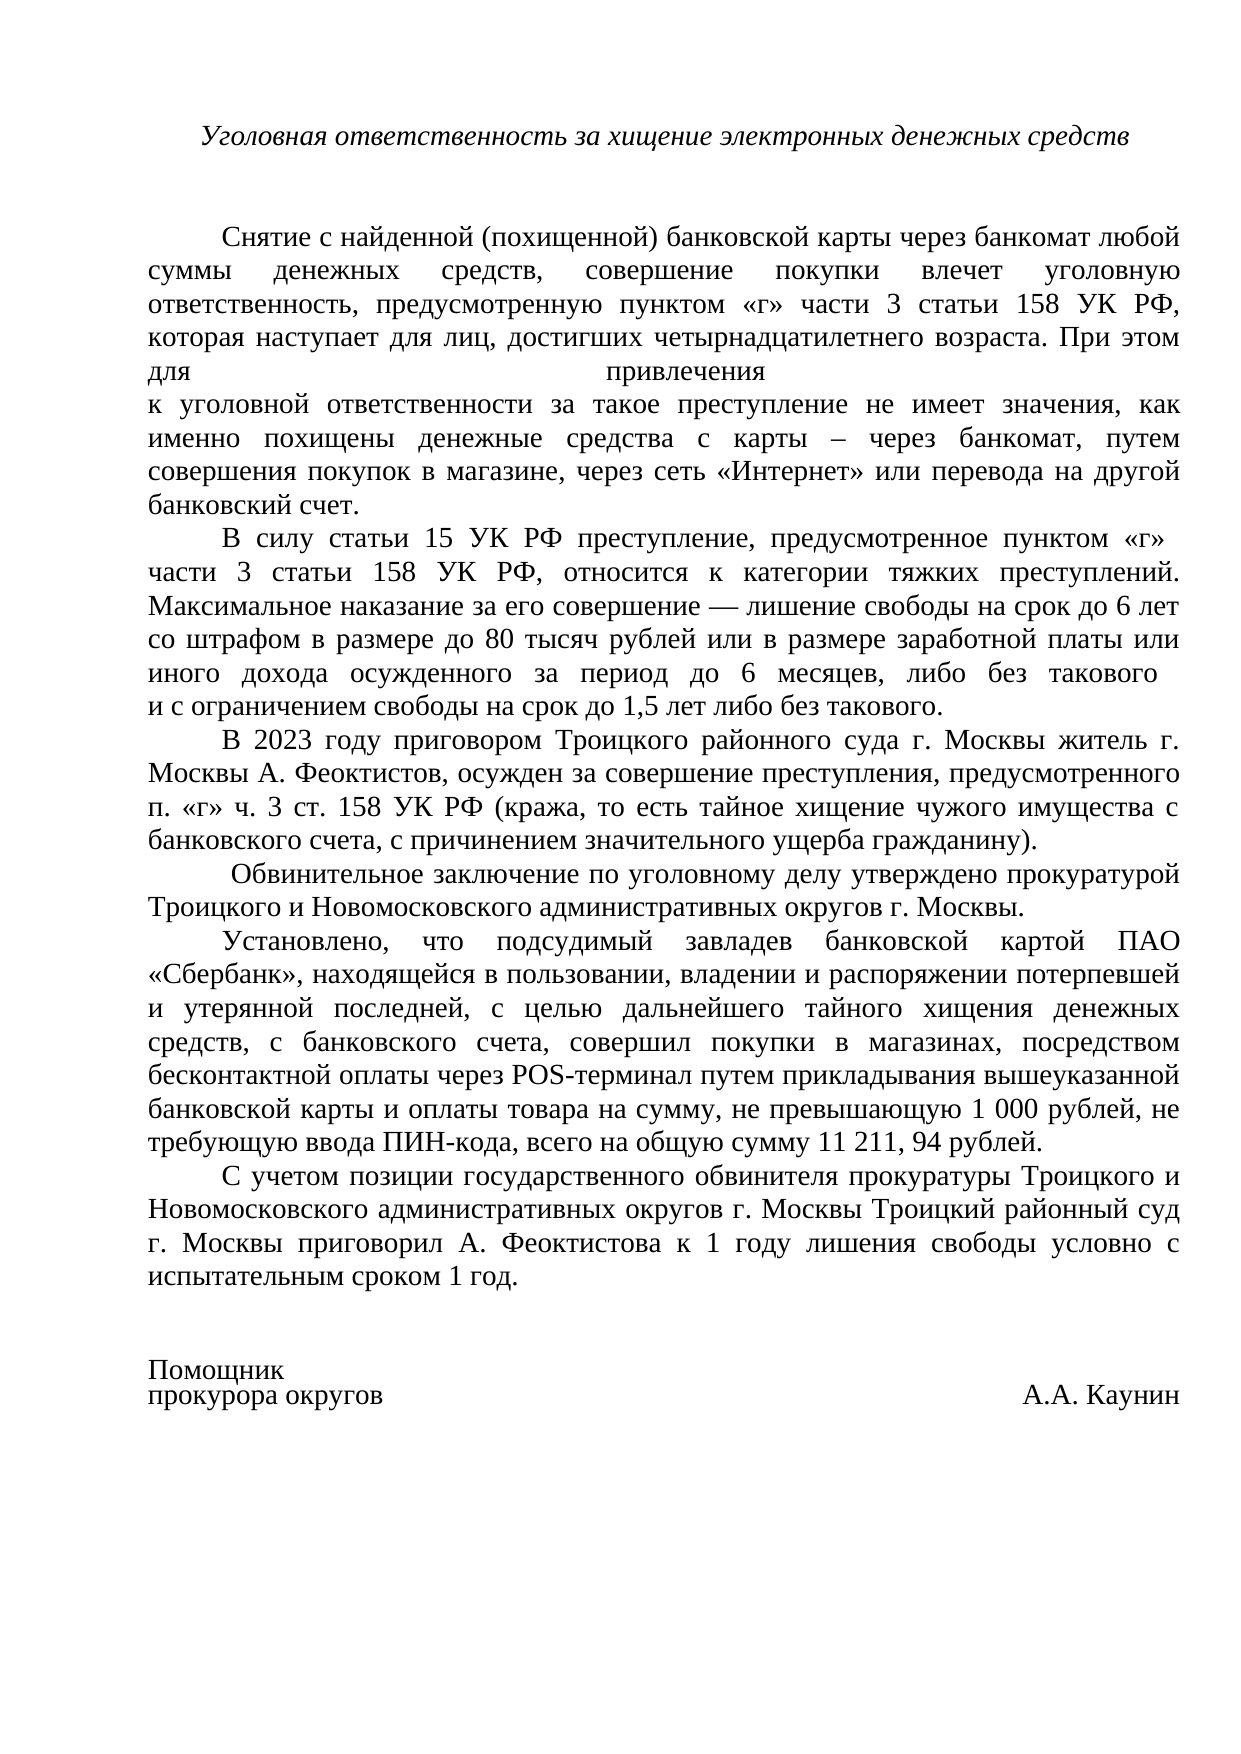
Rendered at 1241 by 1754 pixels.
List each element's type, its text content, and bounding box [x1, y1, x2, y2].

text В 2023 году приговором Троицкого районного суда г. Москвы житель г. Москвы А. Феоктистов, осужден за совершение преступления, предусмотренного п. «г» ч. 3 ст. 158 УК РФ (кража, то есть тайное хищение чужого имущества с банковского счета, с причинением значительного ущерба гражданину). [148, 722, 1181, 856]
text Обвинительное заключение по уголовному делу утверждено прокуратурой Троицкого и Новомосковского административных округов г. Москвы. [148, 856, 1181, 923]
text Помощник [148, 1359, 1181, 1384]
text Установлено, что подсудимый завладев банковской картой ПАО «Сбербанк», находящейся в пользовании, владении и распоряжении потерпевшей и утерянной последней, с целью дальнейшего тайного хищения денежных средств, с банковского счета, совершил покупки в магазинах, посредством бесконтактной оплаты через POS-терминал путем прикладывания вышеуказанной банковской карты и оплаты товара на сумму, не превышающую 1 000 рублей, не требующую ввода ПИН-кода, всего на общую сумму 11 211, 94 рублей. [148, 923, 1181, 1158]
text В силу статьи 15 УК РФ преступление, предусмотренное пунктом «г» части 3 статьи 158 УК РФ, относится к категории тяжких преступлений. Максимальное наказание за его совершение — лишение свободы на срок до 6 лет со штрафом в размере до 80 тысяч рублей или в размере заработной платы или иного дохода осужденного за период до 6 месяцев, либо без такового и с ограничением свободы на срок до 1,5 лет либо без такового. [148, 521, 1181, 722]
text Уголовная ответственность за хищение электронных денежных средств [148, 118, 1181, 152]
text прокурора округов А.А. Каунин [148, 1384, 1181, 1409]
text Снятие с найденной (похищенной) банковской карты через банкомат любой суммы денежных средств, совершение покупки влечет уголовную ответственность, предусмотренную пунктом «г» части 3 статьи 158 УК РФ, которая наступает для лиц, достигших четырнадцатилетнего возраста. При этом для привлечения к уголовной ответственности за такое преступление не имеет значения, как именно похищены денежные средства с карты – через банкомат, путем совершения покупок в магазине, через сеть «Интернет» или перевода на другой банковский счет. [148, 219, 1181, 521]
text С учетом позиции государственного обвинителя прокуратуры Троицкого и Новомосковского административных округов г. Москвы Троицкий районный суд г. Москвы приговорил А. Феоктистова к 1 году лишения свободы условно с испытательным сроком 1 год. [148, 1158, 1181, 1292]
